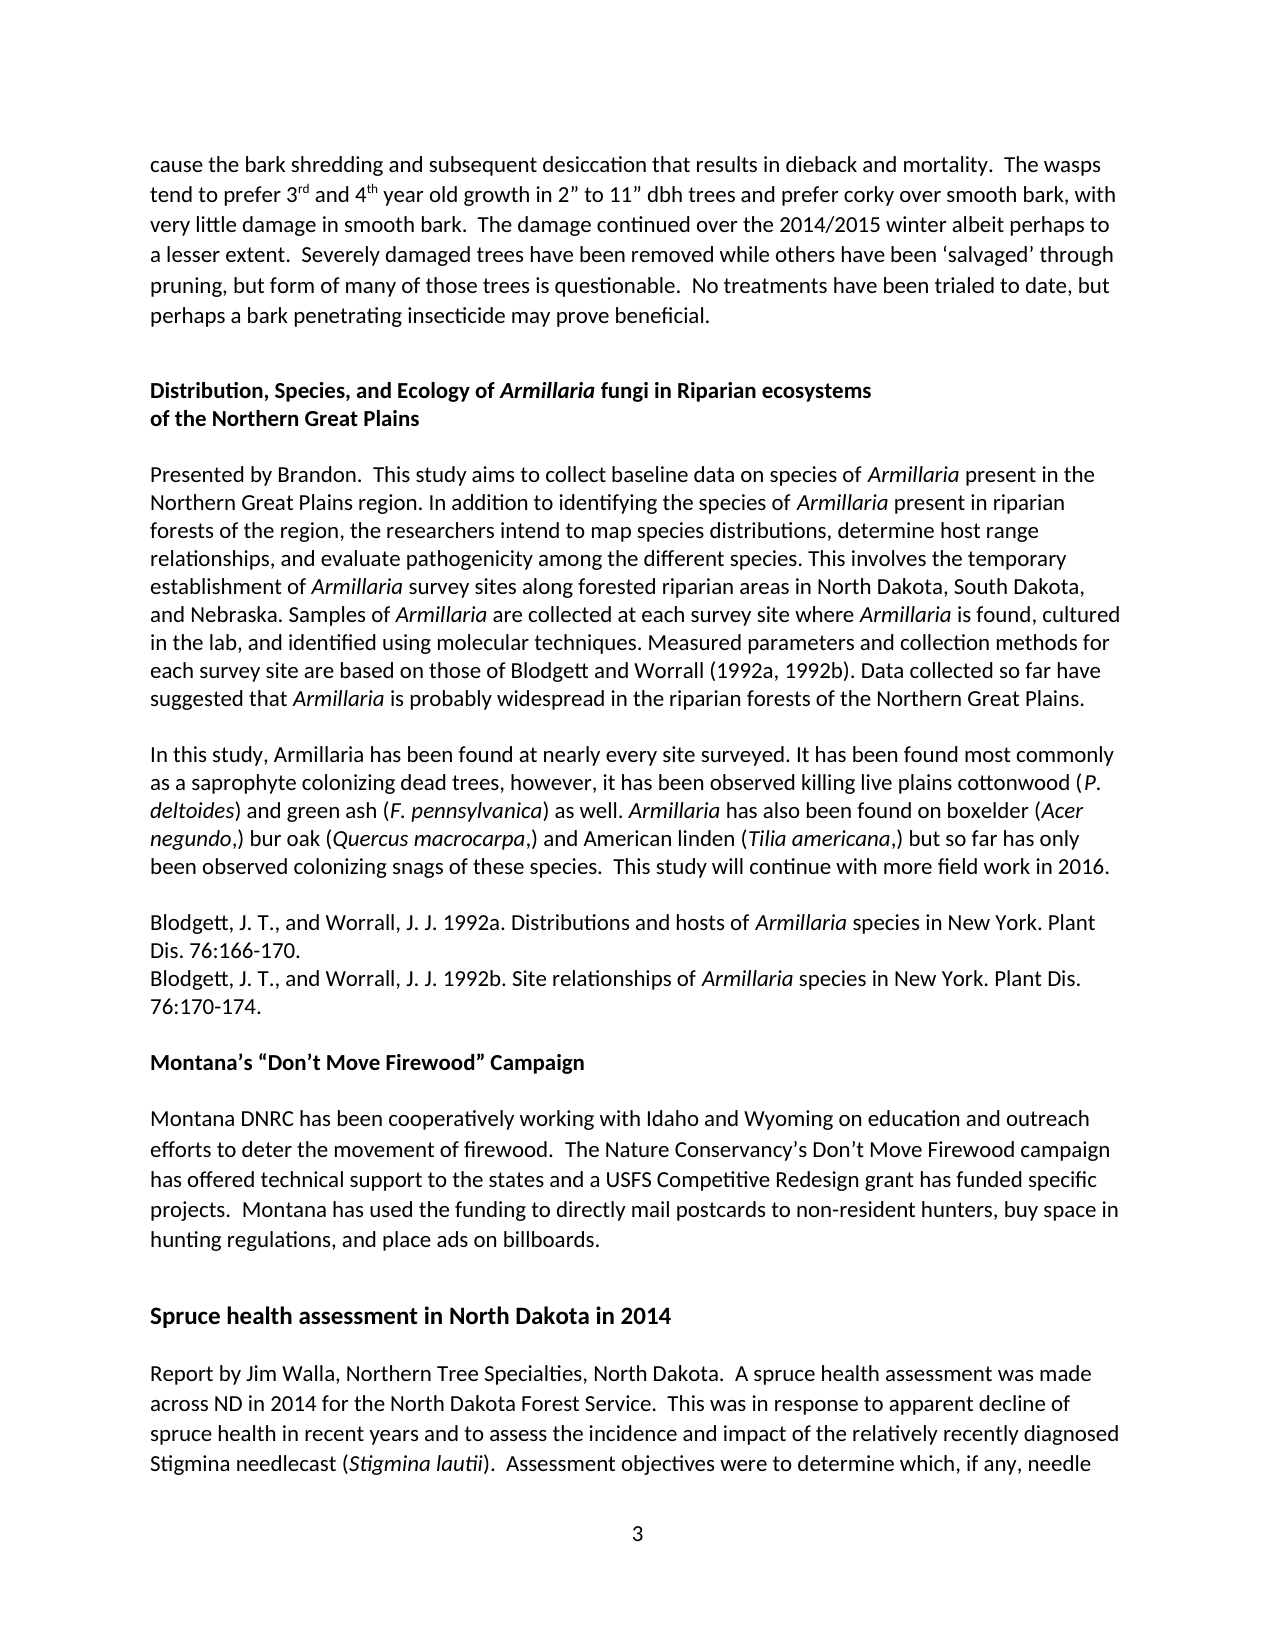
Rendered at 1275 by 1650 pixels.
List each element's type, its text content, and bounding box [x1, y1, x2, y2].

text Spruce health assessment in North Dakota in 2014 [150, 1300, 1125, 1331]
text of the Northern Great Plains [150, 404, 1125, 432]
text Montana’s “Don’t Move Firewood” Campaign [150, 1048, 1125, 1076]
text Blodgett, J. T., and Worrall, J. J. 1992a. Distributions and hosts of Armillaria species in New York. Plant Dis. 76:166-170. [150, 908, 1125, 964]
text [150, 150, 1125, 329]
text Presented by Brandon. This study aims to collect baseline data on species of Armillaria present in the Northern Great Plains region. In addition to identifying the species of Armillaria present in riparian forests of the region, the researchers intend to map species distributions, determine host range relationships, and evaluate pathogenicity among the different species. This involves the temporary establishment of Armillaria survey sites along forested riparian areas in North Dakota, South Dakota, and Nebraska. Samples of Armillaria are collected at each survey site where Armillaria is found, cultured in the lab, and identified using molecular techniques. Measured parameters and collection methods for each survey site are based on those of Blodgett and Worrall (1992a, 1992b). Data collected so far have suggested that Armillaria is probably widespread in the riparian forests of the Northern Great Plains. [150, 460, 1125, 712]
text Blodgett, J. T., and Worrall, J. J. 1992b. Site relationships of Armillaria species in New York. Plant Dis. 76:170-174. [150, 964, 1125, 1020]
text Distribution, Species, and Ecology of Armillaria fungi in Riparian ecosystems [150, 376, 1125, 404]
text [150, 1359, 1125, 1477]
text In this study, Armillaria has been found at nearly every site surveyed. It has been found most commonly as a saprophyte colonizing dead trees, however, it has been observed killing live plains cottonwood (P. deltoides) and green ash (F. pennsylvanica) as well. Armillaria has also been found on boxelder (Acer negundo,) bur oak (Quercus macrocarpa,) and American linden (Tilia americana,) but so far has only been observed colonizing snags of these species. This study will continue with more field work in 2016. [150, 740, 1125, 880]
text Montana DNRC has been cooperatively working with Idaho and Wyoming on education and outreach efforts to deter the movement of firewood. The Nature Conservancy’s Don’t Move Firewood campaign has offered technical support to the states and a USFS Competitive Redesign grant has funded specific projects. Montana has used the funding to directly mail postcards to non-resident hunters, buy space in hunting regulations, and place ads on billboards. [150, 1104, 1125, 1253]
